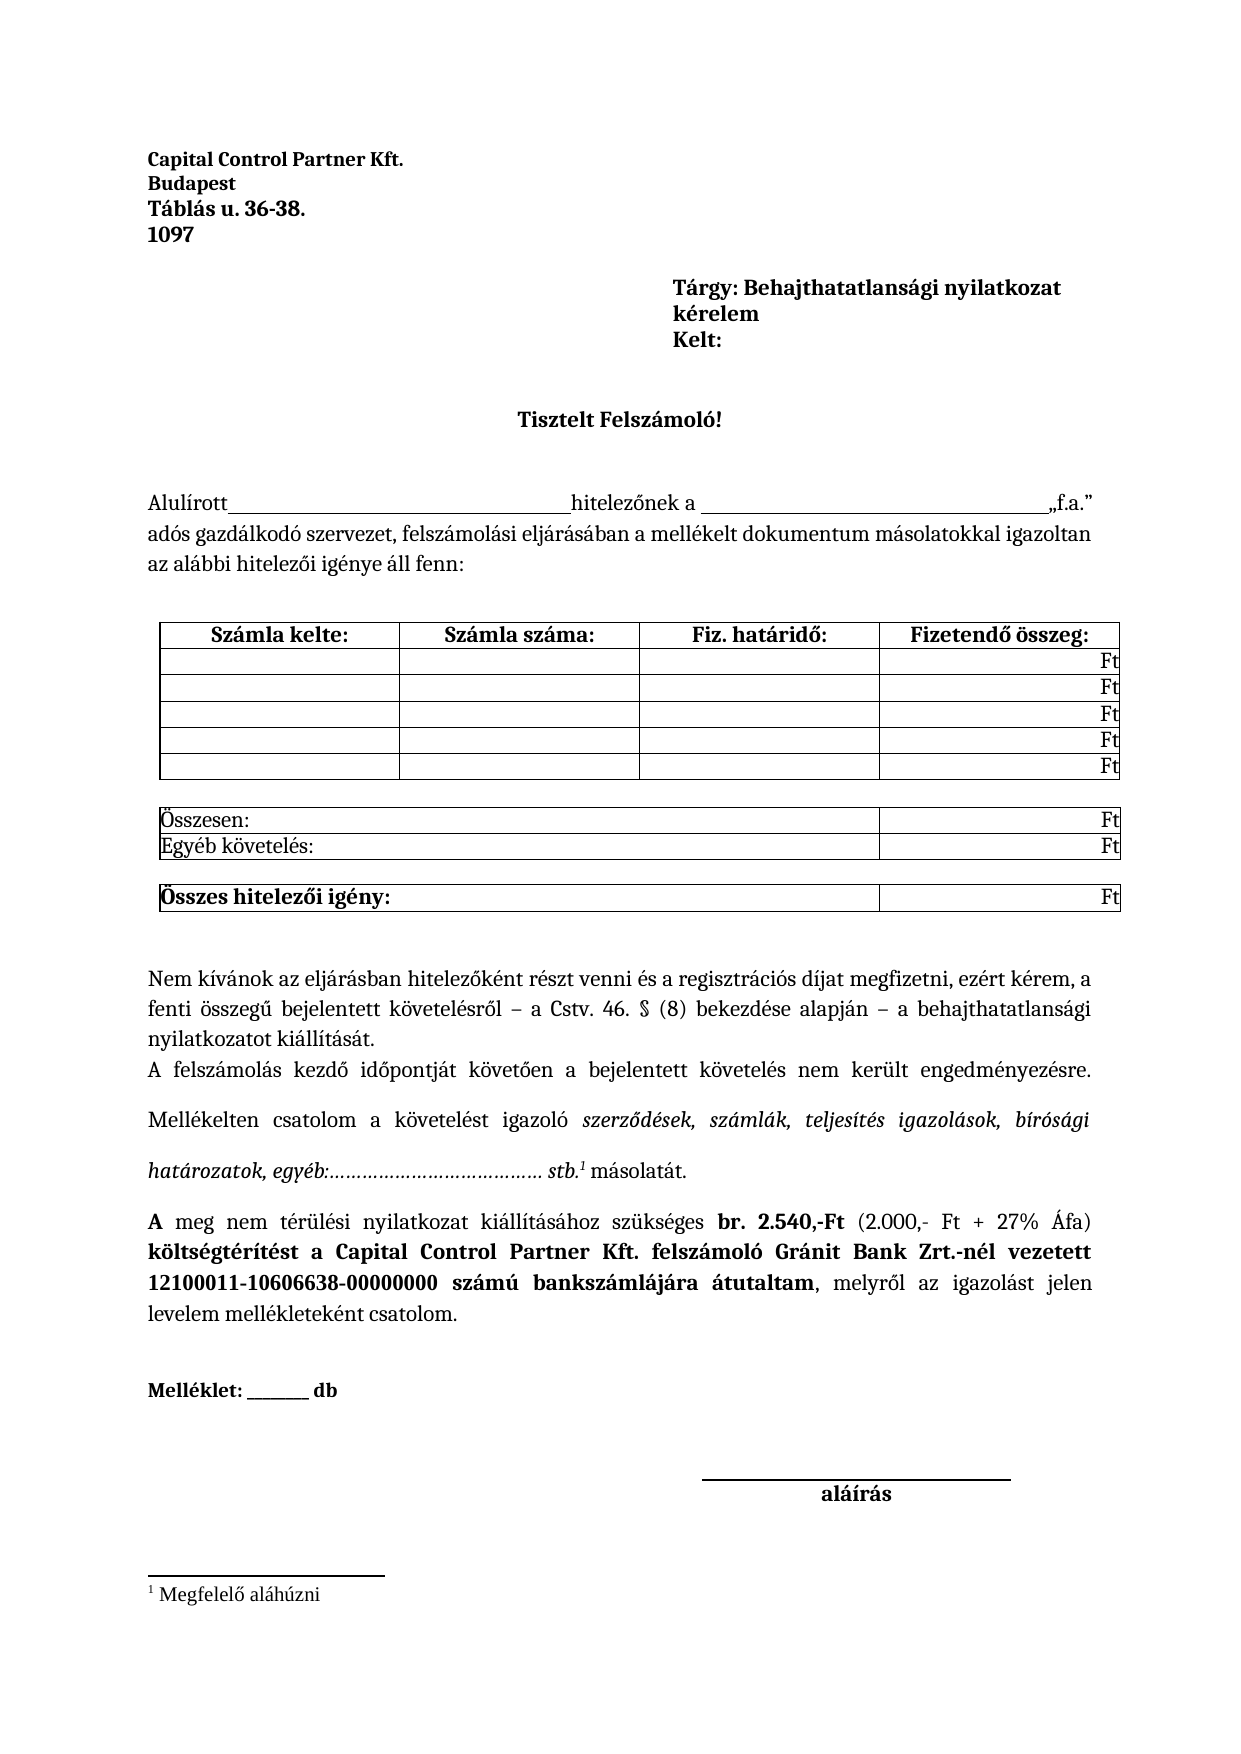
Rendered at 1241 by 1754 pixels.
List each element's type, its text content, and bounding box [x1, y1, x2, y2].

table_cell Ft [880, 834, 1120, 859]
table_header Összesen: [161, 808, 879, 833]
table_cell [161, 675, 399, 701]
table_cell [400, 675, 639, 701]
text Alulírott hitelezőnek a „f.a.” adós gazdálkodó szervezet, felszámolási eljárásában a mellékelt dokumentum másolatokkal igazoltan az alábbi hitelezői igénye áll fenn: [148, 490, 1093, 577]
table_cell [400, 702, 639, 727]
text Tárgy: Behajthatatlansági nyilatkozat kérelem [673, 274, 1093, 327]
subtitle Melléklet: ________ db [148, 1378, 1093, 1402]
table_cell Ft [880, 675, 1119, 701]
table_cell [161, 702, 399, 727]
subtitle Capital Control Partner Kft. [148, 148, 1093, 172]
text Tisztelt Felszámoló! [148, 406, 1093, 433]
table_cell [400, 754, 639, 779]
table_cell Egyéb követelés: [161, 834, 879, 859]
table_header Fiz. határidő: [640, 623, 879, 648]
table_cell [400, 728, 639, 753]
table_cell Ft [880, 754, 1119, 779]
table_cell Ft [880, 728, 1119, 753]
table_cell [640, 728, 879, 753]
text Nem kívánok az eljárásban hitelezőként részt venni és a regisztrációs díjat megfizetni, ezért kérem, a fenti összegű bejelentett követelésről – a Cstv. 46. § (8) bekezdése alapján – a behajthatatlansági nyilatkozatot kiállítását. [148, 966, 1093, 1053]
subtitle Budapest [148, 172, 1093, 196]
text A meg nem térülési nyilatkozat kiállításához szükséges br. 2.540,-Ft (2.000,- Ft + 27% Áfa) költségtérítést a Capital Control Partner Kft. felszámoló Gránit Bank Zrt.-nél vezetett 12100011-10606638-00000000 számú bankszámlájára átutaltam, melyről az igazolást jelen levelem mellékleteként csatolom. [148, 1209, 1093, 1327]
text Kelt: [598, 327, 1093, 354]
table_cell Ft [880, 649, 1119, 674]
table_header Számla kelte: [161, 623, 399, 648]
text Táblás u. 36-38. [148, 196, 1093, 222]
table_header Ft [880, 808, 1120, 833]
table_cell [640, 754, 879, 779]
table_cell [640, 675, 879, 701]
table_cell [161, 649, 399, 674]
table_cell Ft [880, 702, 1119, 727]
table_cell [161, 754, 399, 779]
table_header Fizetendő összeg: [880, 623, 1119, 648]
text A felszámolás kezdő időpontját követően a bejelentett követelés nem került engedményezésre. Mellékelten csatolom a követelést igazoló szerződések, számlák, teljesítés igazolások, bírósági határozatok, egyéb:………………………………… stb. másolatát. [147, 1056, 1093, 1184]
text aláírás [148, 1474, 1093, 1507]
table_cell [161, 728, 399, 753]
table_cell [640, 702, 879, 727]
text 1097 [148, 222, 1093, 248]
table_cell [640, 649, 879, 674]
table_header Ft [880, 885, 1120, 911]
table_header Számla száma: [400, 623, 639, 648]
table_header Összes hitelezői igény: [161, 885, 879, 911]
table_cell [400, 649, 639, 674]
